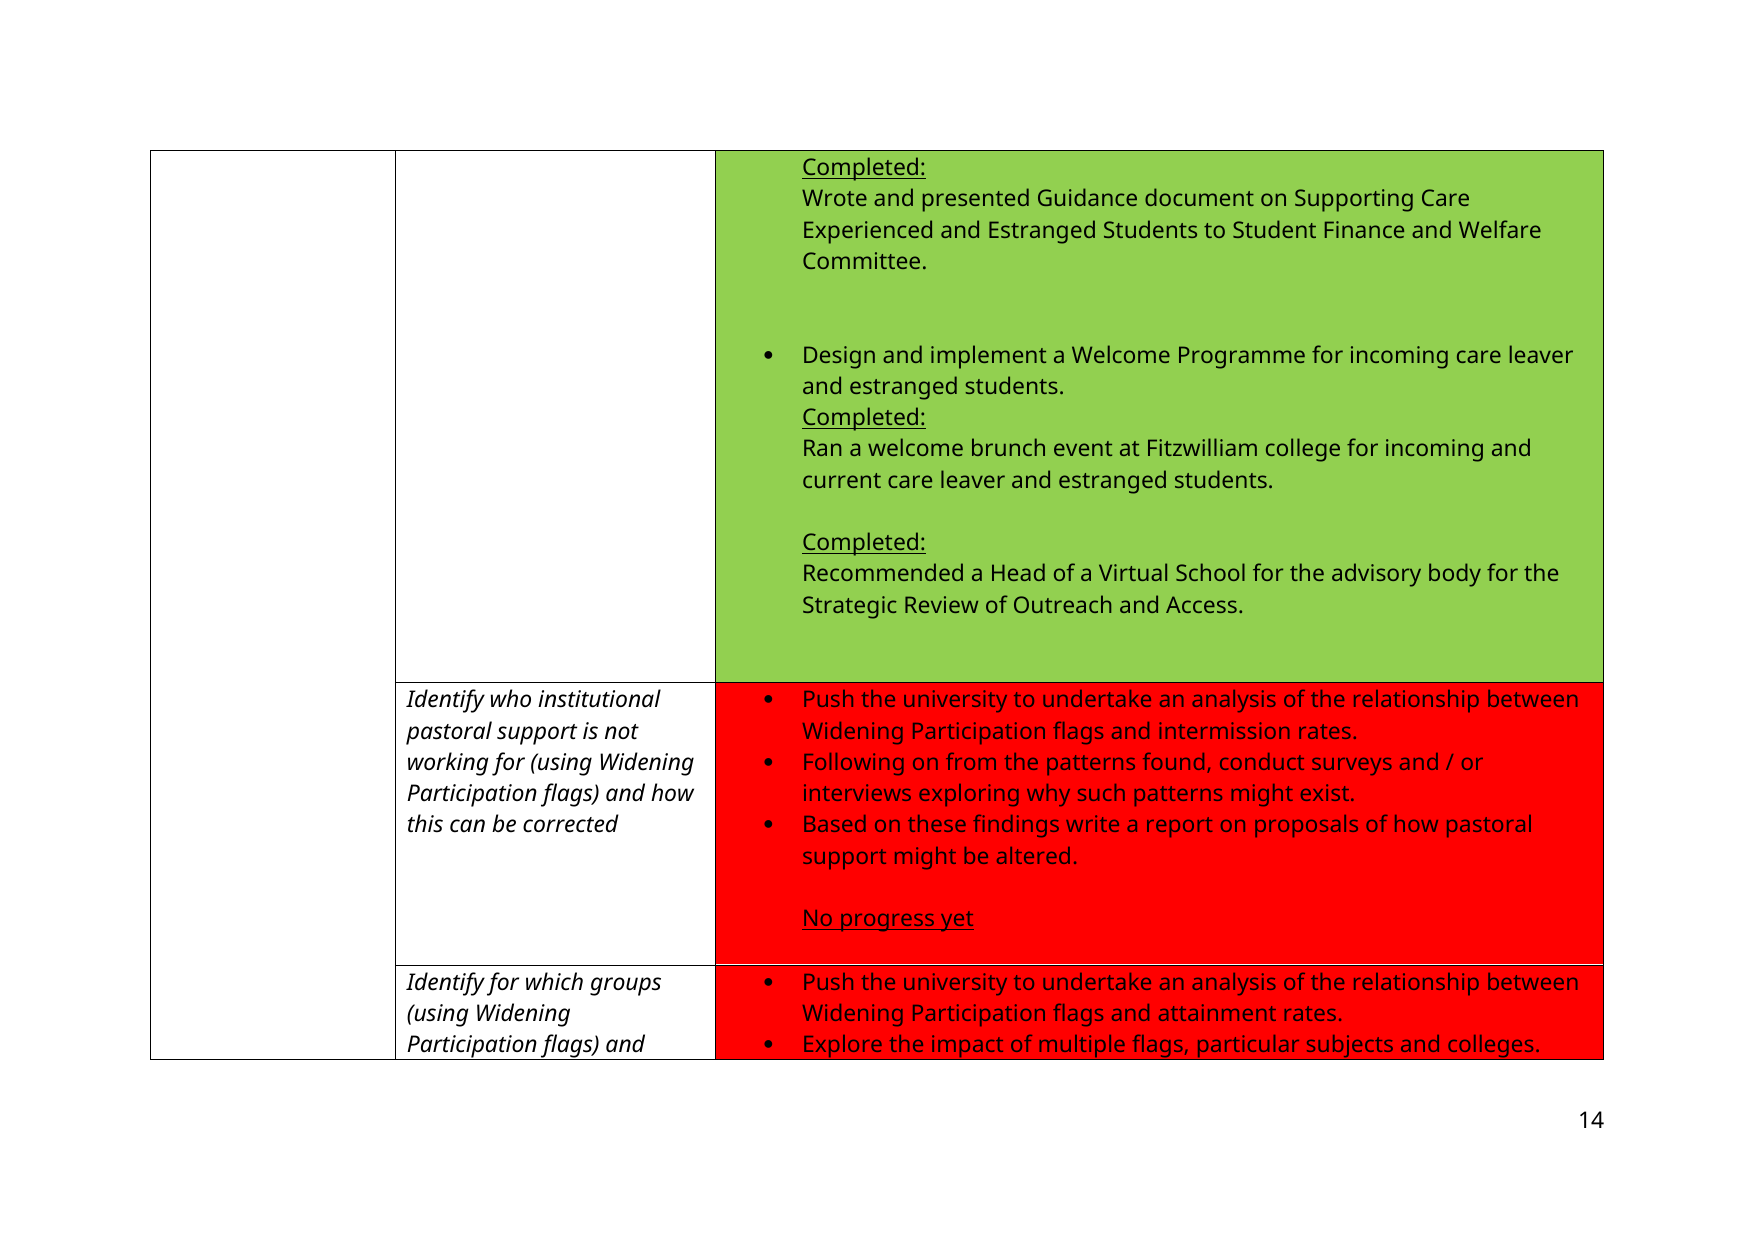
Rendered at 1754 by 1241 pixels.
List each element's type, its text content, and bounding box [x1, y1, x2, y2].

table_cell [716, 151, 1603, 682]
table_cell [396, 966, 715, 1059]
table_cell Push the university to undertake an analysis of the relationship between Widening Participation flags and intermission rates. Following on from the patterns found, conduct surveys and / or interviews exploring why such patterns might exist. Based on these findings write a report on proposals of how pastoral support might be altered. No progress yet [716, 683, 1603, 964]
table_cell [396, 151, 715, 682]
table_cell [151, 151, 395, 1059]
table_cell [716, 966, 1603, 1059]
table_cell Identify who institutional pastoral support is not working for (using Widening Participation flags) and how this can be corrected [396, 683, 715, 964]
